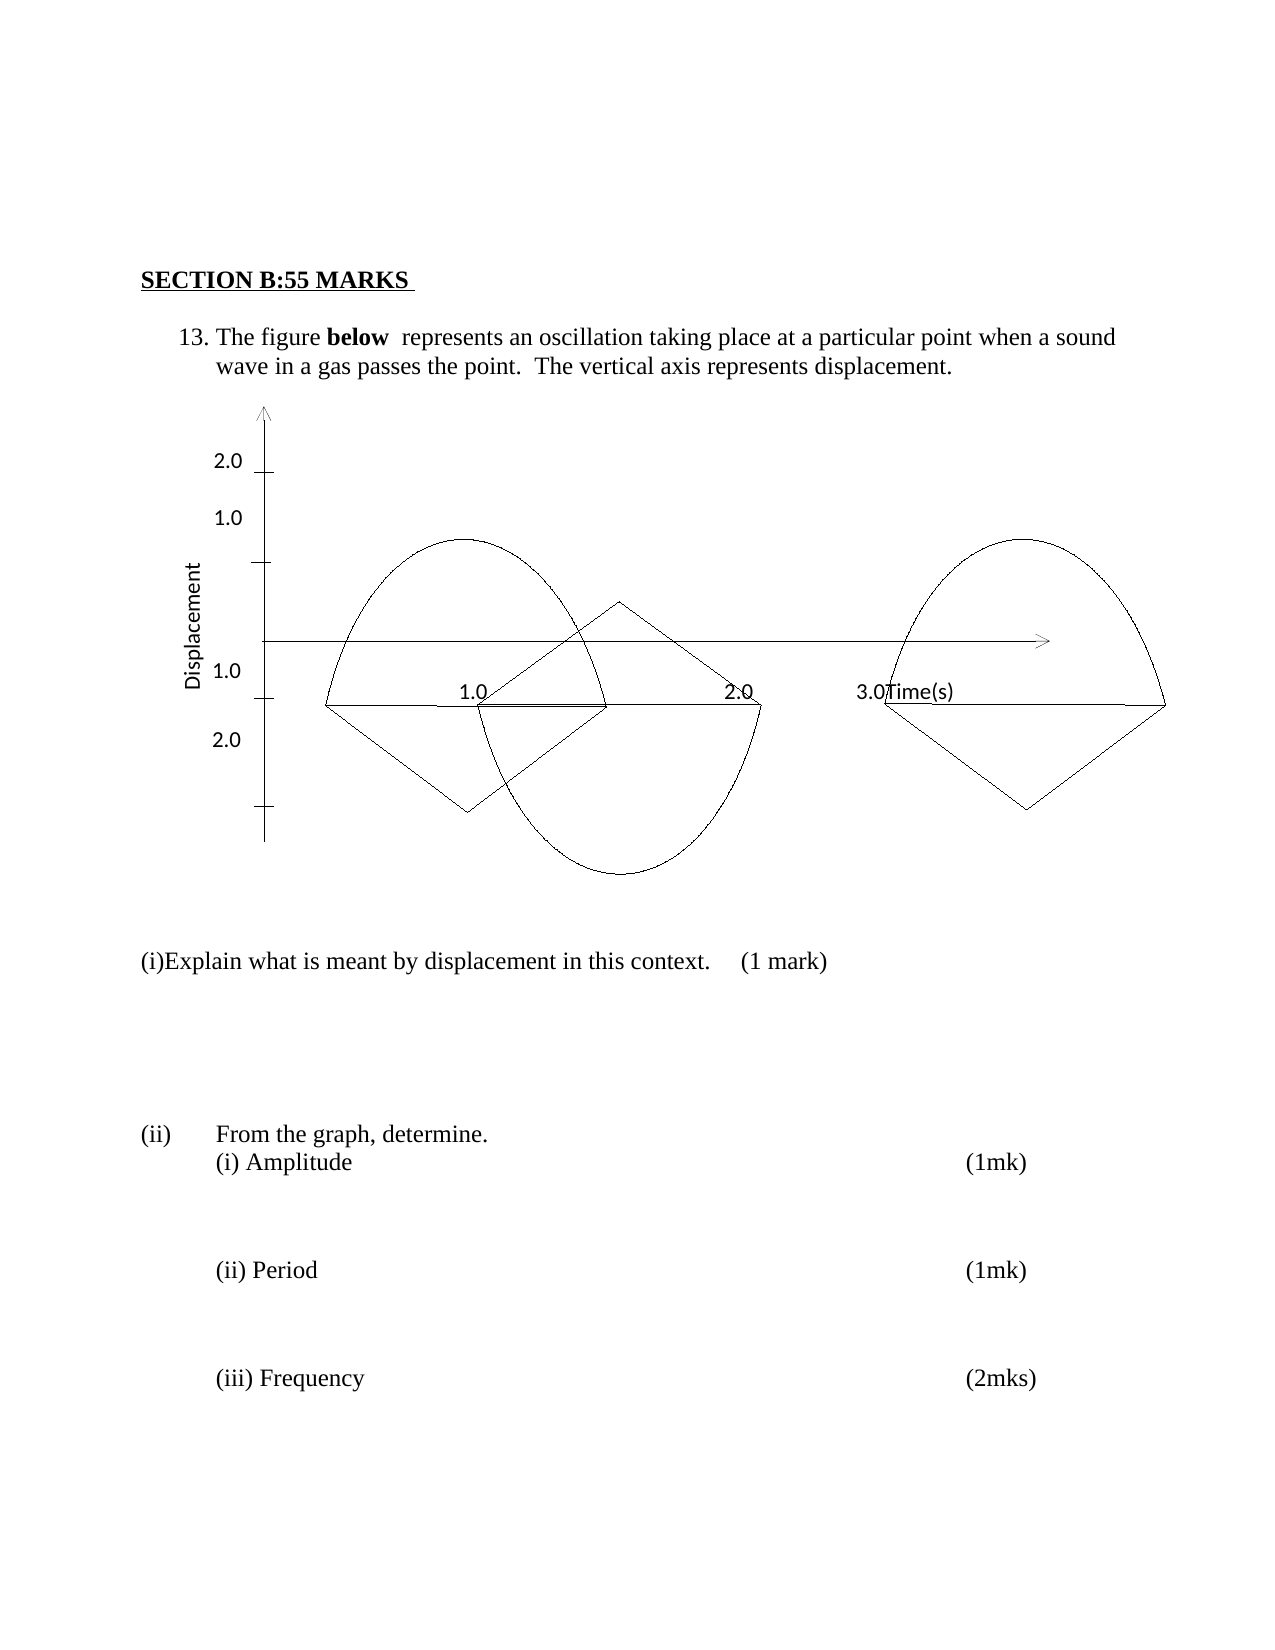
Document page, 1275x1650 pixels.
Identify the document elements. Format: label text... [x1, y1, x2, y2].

text (ii) Period (1mk) [141, 1255, 1125, 1284]
text (i) Amplitude (1mk) [141, 1147, 1125, 1176]
list The figure below represents an oscillation taking place at a particular point when a sound wave in a gas passes the point. The vertical axis represents displacement. [178, 322, 1125, 380]
text SECTION B:55 MARKS [141, 265, 1125, 294]
text (ii) From the graph, determine. [141, 1119, 1125, 1147]
text (i)Explain what is meant by displacement in this context. (1 mark) [141, 946, 1125, 975]
text (iii) Frequency (2mks) [141, 1363, 1125, 1392]
